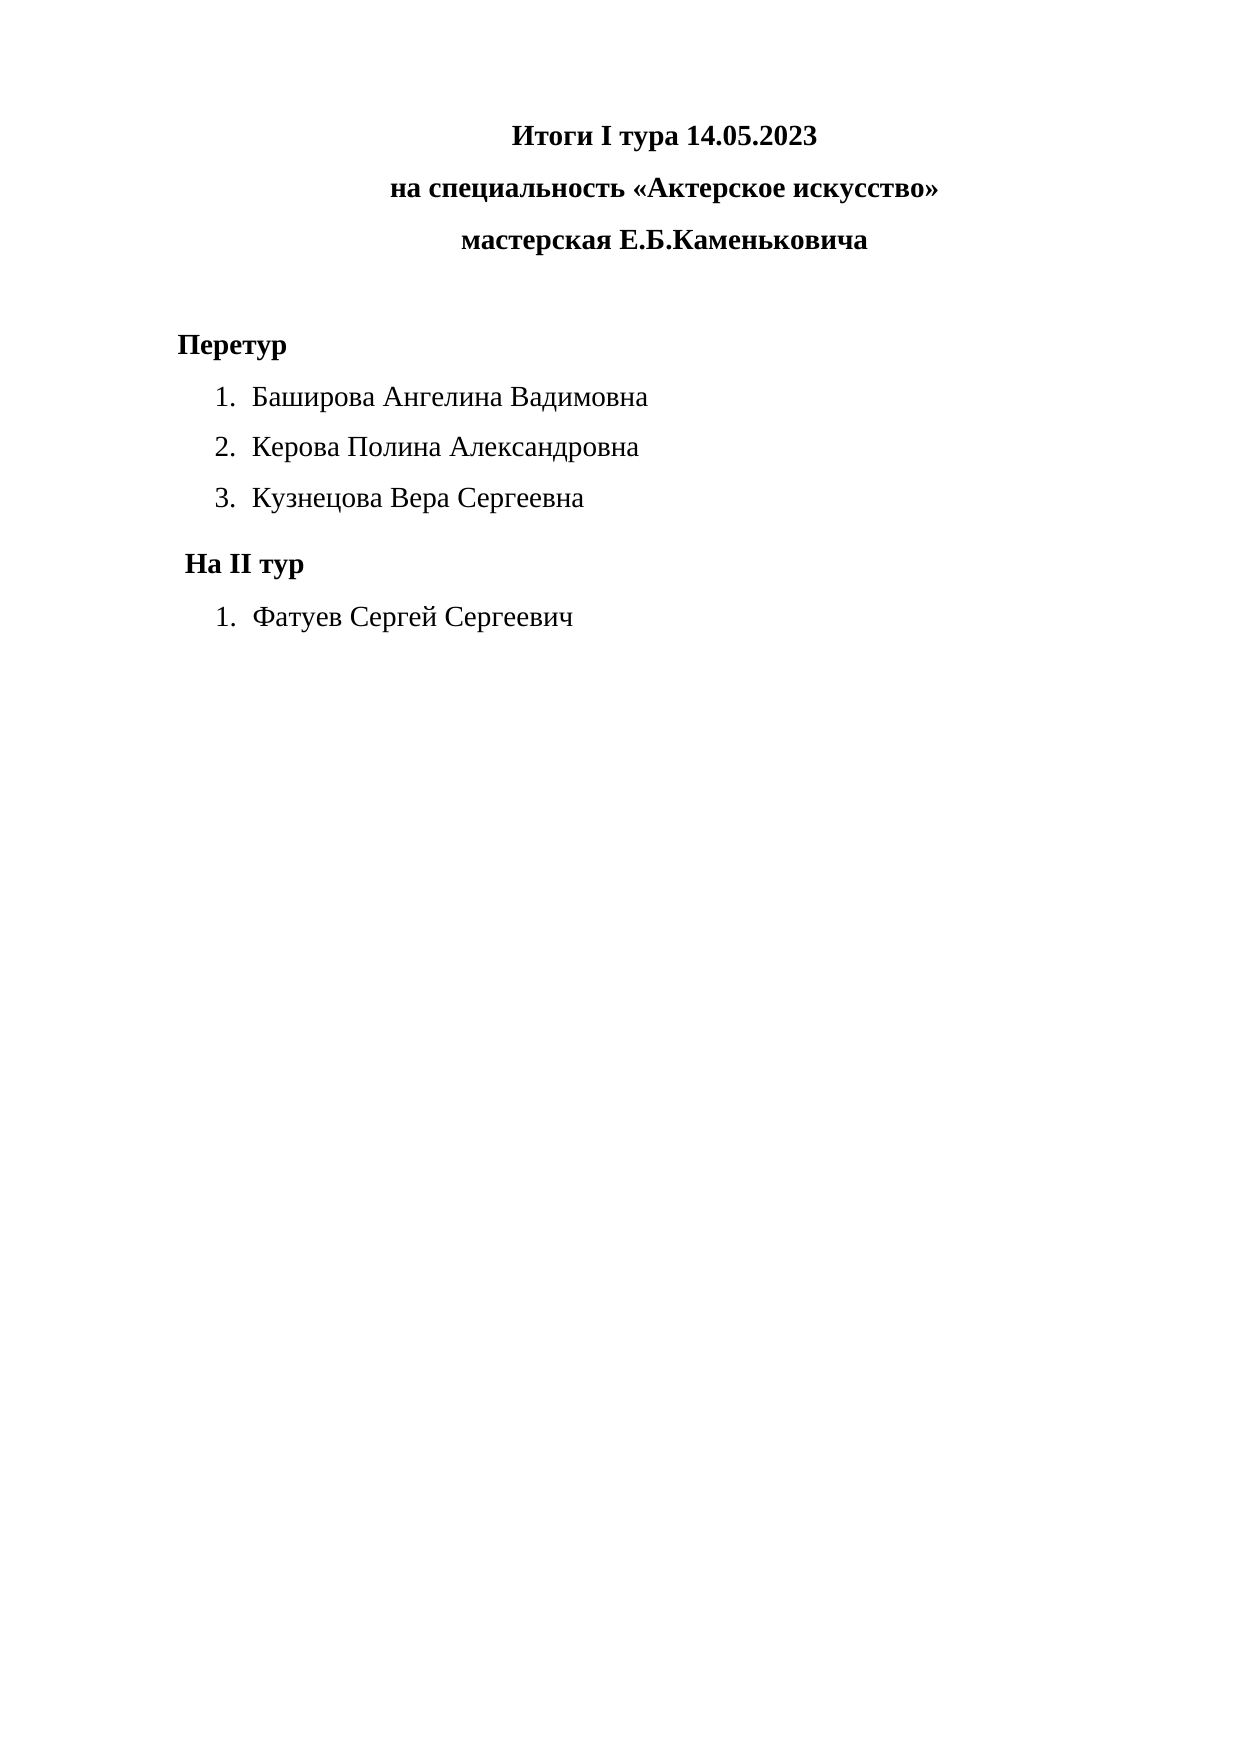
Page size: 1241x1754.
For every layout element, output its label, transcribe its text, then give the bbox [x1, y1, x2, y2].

list Фатуев Сергей Сергеевич [215, 599, 1152, 632]
text на специальность «Актерское искусство» [177, 170, 1152, 204]
text Перетур [177, 327, 1152, 360]
text Итоги I тура 14.05.2023 [177, 118, 1152, 152]
list Баширова Ангелина Вадимовна [214, 379, 1152, 413]
text На II тур [177, 547, 1152, 580]
list Керова Полина Александровна [214, 429, 1152, 463]
list Кузнецова Вера Сергеевна [214, 480, 1152, 513]
text мастерская Е.Б.Каменьковича [177, 222, 1152, 256]
